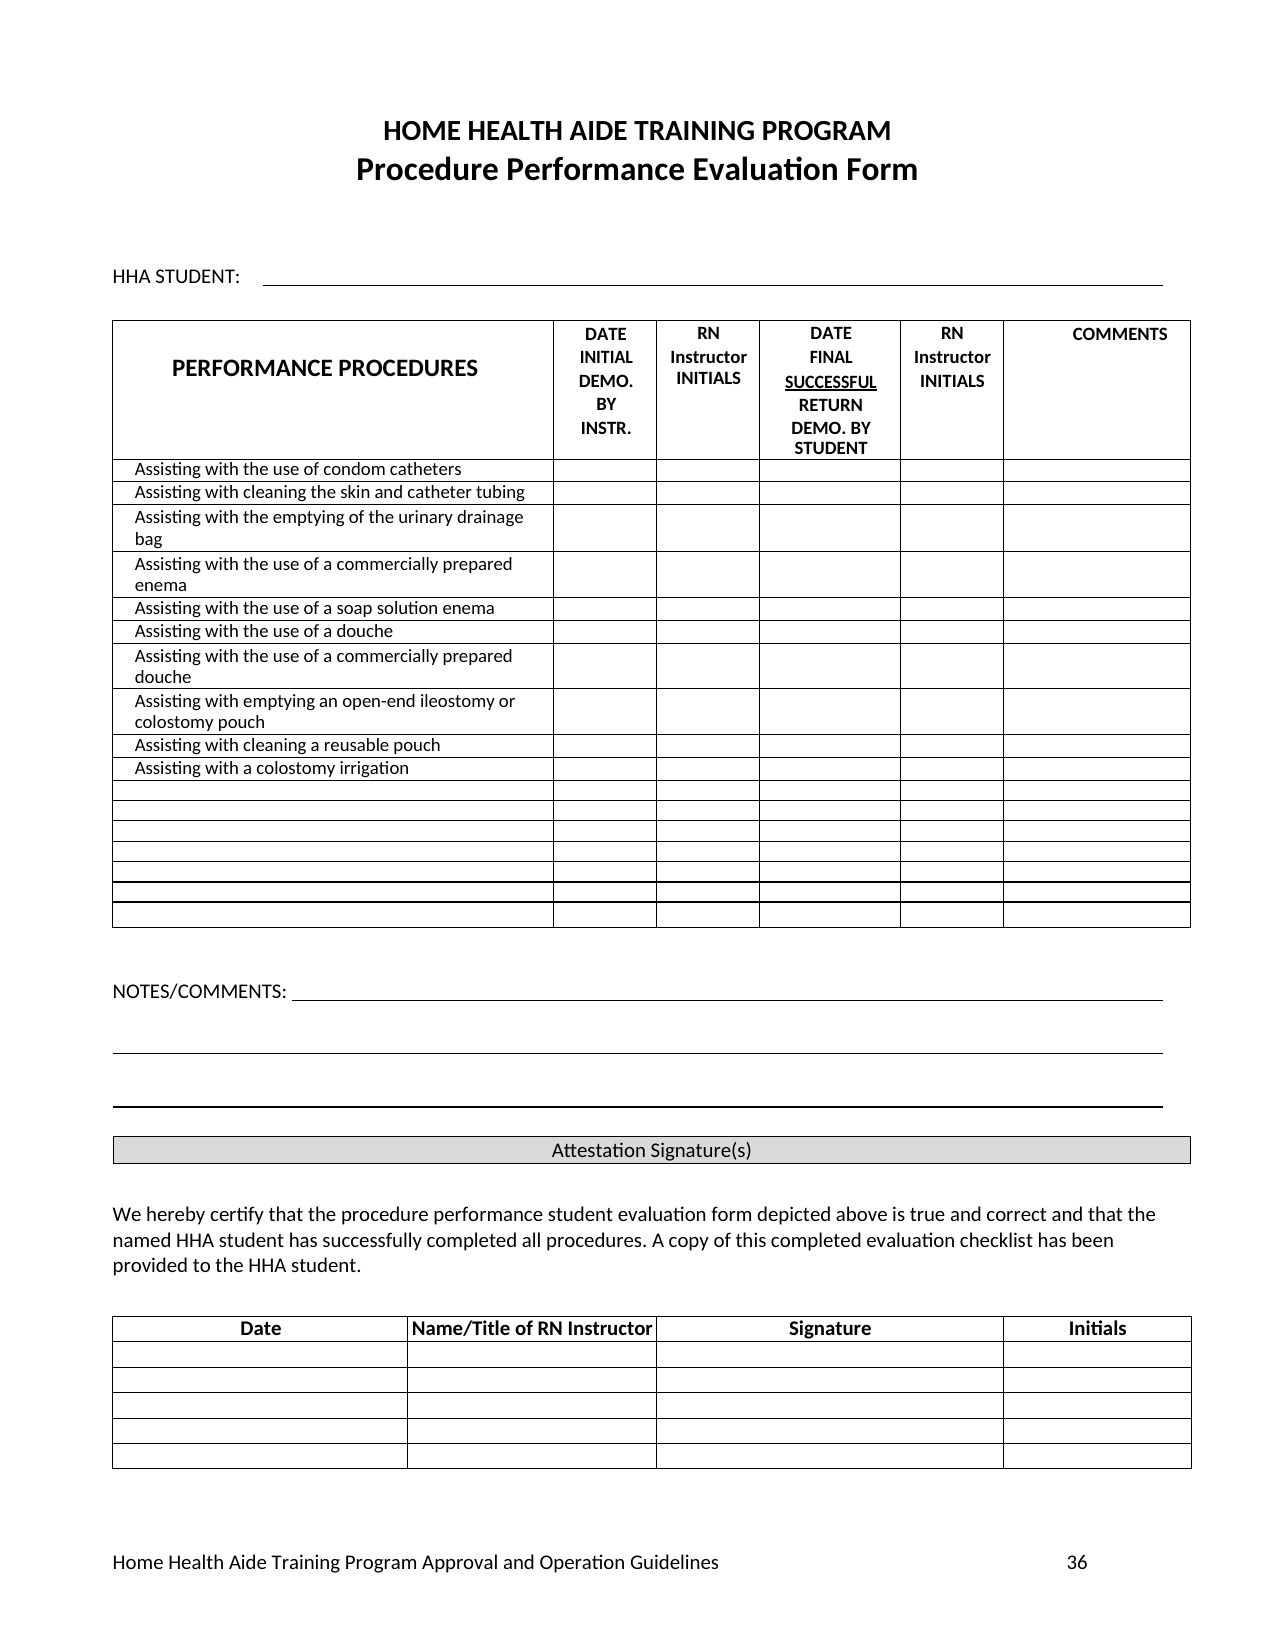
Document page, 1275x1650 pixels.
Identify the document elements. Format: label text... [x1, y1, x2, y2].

table_cell [657, 1444, 1003, 1468]
table_cell [1004, 460, 1190, 481]
table_cell [901, 883, 1003, 901]
table_cell [554, 505, 656, 551]
table_cell [760, 883, 900, 901]
table_cell [113, 781, 553, 800]
table_cell [113, 1368, 407, 1392]
table_cell [901, 552, 1003, 597]
table_cell [657, 1393, 1003, 1417]
table_cell [554, 758, 656, 780]
text HHA STUDENT: [112, 263, 1162, 289]
table_cell [901, 460, 1003, 481]
table_cell [657, 801, 759, 820]
table_cell [760, 842, 900, 861]
table_cell [901, 598, 1003, 620]
table_cell [554, 821, 656, 841]
table_cell [113, 903, 553, 927]
table_cell [554, 842, 656, 861]
text HOME HEALTH AIDE TRAINING PROGRAM [112, 112, 1162, 148]
table_cell [760, 758, 900, 780]
table_header RN Instructor INITIALS [901, 321, 1003, 458]
table_cell [554, 735, 656, 757]
text NOTES/COMMENTS: [112, 978, 1162, 1004]
table_cell [113, 801, 553, 820]
table_cell [113, 842, 553, 861]
table_cell [657, 842, 759, 861]
table_cell [657, 460, 759, 481]
table_cell [1004, 781, 1190, 800]
table_cell [554, 552, 656, 597]
table_cell [901, 621, 1003, 643]
table_cell [657, 689, 759, 734]
table_cell [1004, 482, 1190, 504]
table_cell [1004, 842, 1190, 861]
table_cell [901, 735, 1003, 757]
table_header PERFORMANCE PROCEDURES [113, 321, 553, 458]
table_cell [657, 552, 759, 597]
table_cell [113, 1419, 407, 1443]
table_cell [901, 482, 1003, 504]
table_cell [554, 801, 656, 820]
table_cell [657, 903, 759, 927]
table_header RN Instructor INITIALS [657, 321, 759, 458]
table_cell [760, 862, 900, 881]
table_cell [657, 598, 759, 620]
table_header Signature [657, 1317, 1003, 1341]
table_cell Assisting with the use of a douche [113, 621, 553, 643]
table_cell [760, 689, 900, 734]
table_cell [901, 801, 1003, 820]
table_cell [408, 1419, 656, 1443]
table_cell [760, 552, 900, 597]
table_cell [657, 1419, 1003, 1443]
table_cell [760, 598, 900, 620]
table_cell [554, 482, 656, 504]
table_cell [1004, 1419, 1191, 1443]
table_cell [408, 1342, 656, 1367]
table_cell [1004, 552, 1190, 597]
table_cell [657, 621, 759, 643]
table_cell [760, 821, 900, 841]
table_cell [657, 1368, 1003, 1392]
table_cell Assisting with the use of condom catheters [113, 460, 553, 481]
table_cell [657, 1342, 1003, 1367]
table_cell [760, 482, 900, 504]
table_cell [113, 1342, 407, 1367]
table_cell [901, 842, 1003, 861]
table_cell [760, 781, 900, 800]
table_cell [113, 821, 553, 841]
table_cell [1004, 505, 1190, 551]
table_cell [760, 621, 900, 643]
table_cell Assisting with the use of a soap solution enema [113, 598, 553, 620]
table_cell [554, 862, 656, 881]
table_header DATE FINAL SUCCESSFUL RETURN DEMO. BY STUDENT [760, 321, 900, 458]
table_cell [408, 1444, 656, 1468]
table_cell [1004, 1342, 1191, 1367]
table_cell [408, 1368, 656, 1392]
table_cell Assisting with cleaning the skin and catheter tubing [113, 482, 553, 504]
table_cell [1004, 1393, 1191, 1417]
table_cell [901, 821, 1003, 841]
table_cell [657, 482, 759, 504]
table_header DATE INITIAL DEMO. BY INSTR. [554, 321, 656, 458]
text We hereby certify that the procedure performance student evaluation form depicted above is true and correct and that the named HHA student has successfully completed all procedures. A copy of this completed evaluation checklist has been provided to the HHA student. [112, 1202, 1171, 1278]
table_cell [1004, 644, 1190, 688]
table_cell [901, 903, 1003, 927]
table_cell [1004, 735, 1190, 757]
table_cell [760, 801, 900, 820]
table_cell [554, 903, 656, 927]
table_cell [901, 758, 1003, 780]
table_cell [554, 621, 656, 643]
table_header COMMENTS [1004, 321, 1190, 458]
table_cell [760, 735, 900, 757]
table_cell [554, 883, 656, 901]
table_cell [901, 644, 1003, 688]
table_cell [1004, 1444, 1191, 1468]
table_cell [1004, 801, 1190, 820]
table_cell [1004, 821, 1190, 841]
table_cell [554, 644, 656, 688]
table_cell Assisting with the use of a commercially prepared enema [113, 552, 553, 597]
table_cell [1004, 758, 1190, 780]
table_cell [1004, 883, 1190, 901]
table_cell [901, 781, 1003, 800]
table_cell [657, 781, 759, 800]
table_cell [113, 883, 553, 901]
table_cell [1004, 862, 1190, 881]
table_cell [657, 883, 759, 901]
table_cell [760, 505, 900, 551]
table_cell [1004, 903, 1190, 927]
table_header Name/Title of RN Instructor [408, 1317, 656, 1341]
table_cell [657, 758, 759, 780]
table_cell Assisting with emptying an open-end ileostomy or colostomy pouch [113, 689, 553, 734]
table_cell Assisting with cleaning a reusable pouch [113, 735, 553, 757]
table_cell [760, 460, 900, 481]
table_cell [1004, 621, 1190, 643]
table_cell Assisting with the emptying of the urinary drainage bag [113, 505, 553, 551]
table_cell [1004, 598, 1190, 620]
table_cell [554, 460, 656, 481]
table_cell [657, 862, 759, 881]
table_cell [1004, 1368, 1191, 1392]
table_header Date [113, 1317, 407, 1341]
table_cell Assisting with the use of a commercially prepared douche [113, 644, 553, 688]
table_header Attestation Signature(s) [114, 1137, 1190, 1163]
table_cell [760, 903, 900, 927]
table_cell [901, 689, 1003, 734]
text Procedure Performance Evaluation Form [112, 148, 1162, 189]
table_cell [760, 644, 900, 688]
table_cell [901, 862, 1003, 881]
table_cell [657, 505, 759, 551]
table_cell [657, 821, 759, 841]
table_cell [657, 644, 759, 688]
table_cell [554, 598, 656, 620]
table_header Initials [1004, 1317, 1191, 1341]
table_cell [901, 505, 1003, 551]
table_cell [657, 735, 759, 757]
table_cell [113, 1393, 407, 1417]
table_cell [408, 1393, 656, 1417]
table_cell [554, 781, 656, 800]
table_cell Assisting with a colostomy irrigation [113, 758, 553, 780]
table_cell [1004, 689, 1190, 734]
table_cell [554, 689, 656, 734]
table_cell [113, 1444, 407, 1468]
table_cell [113, 862, 553, 881]
